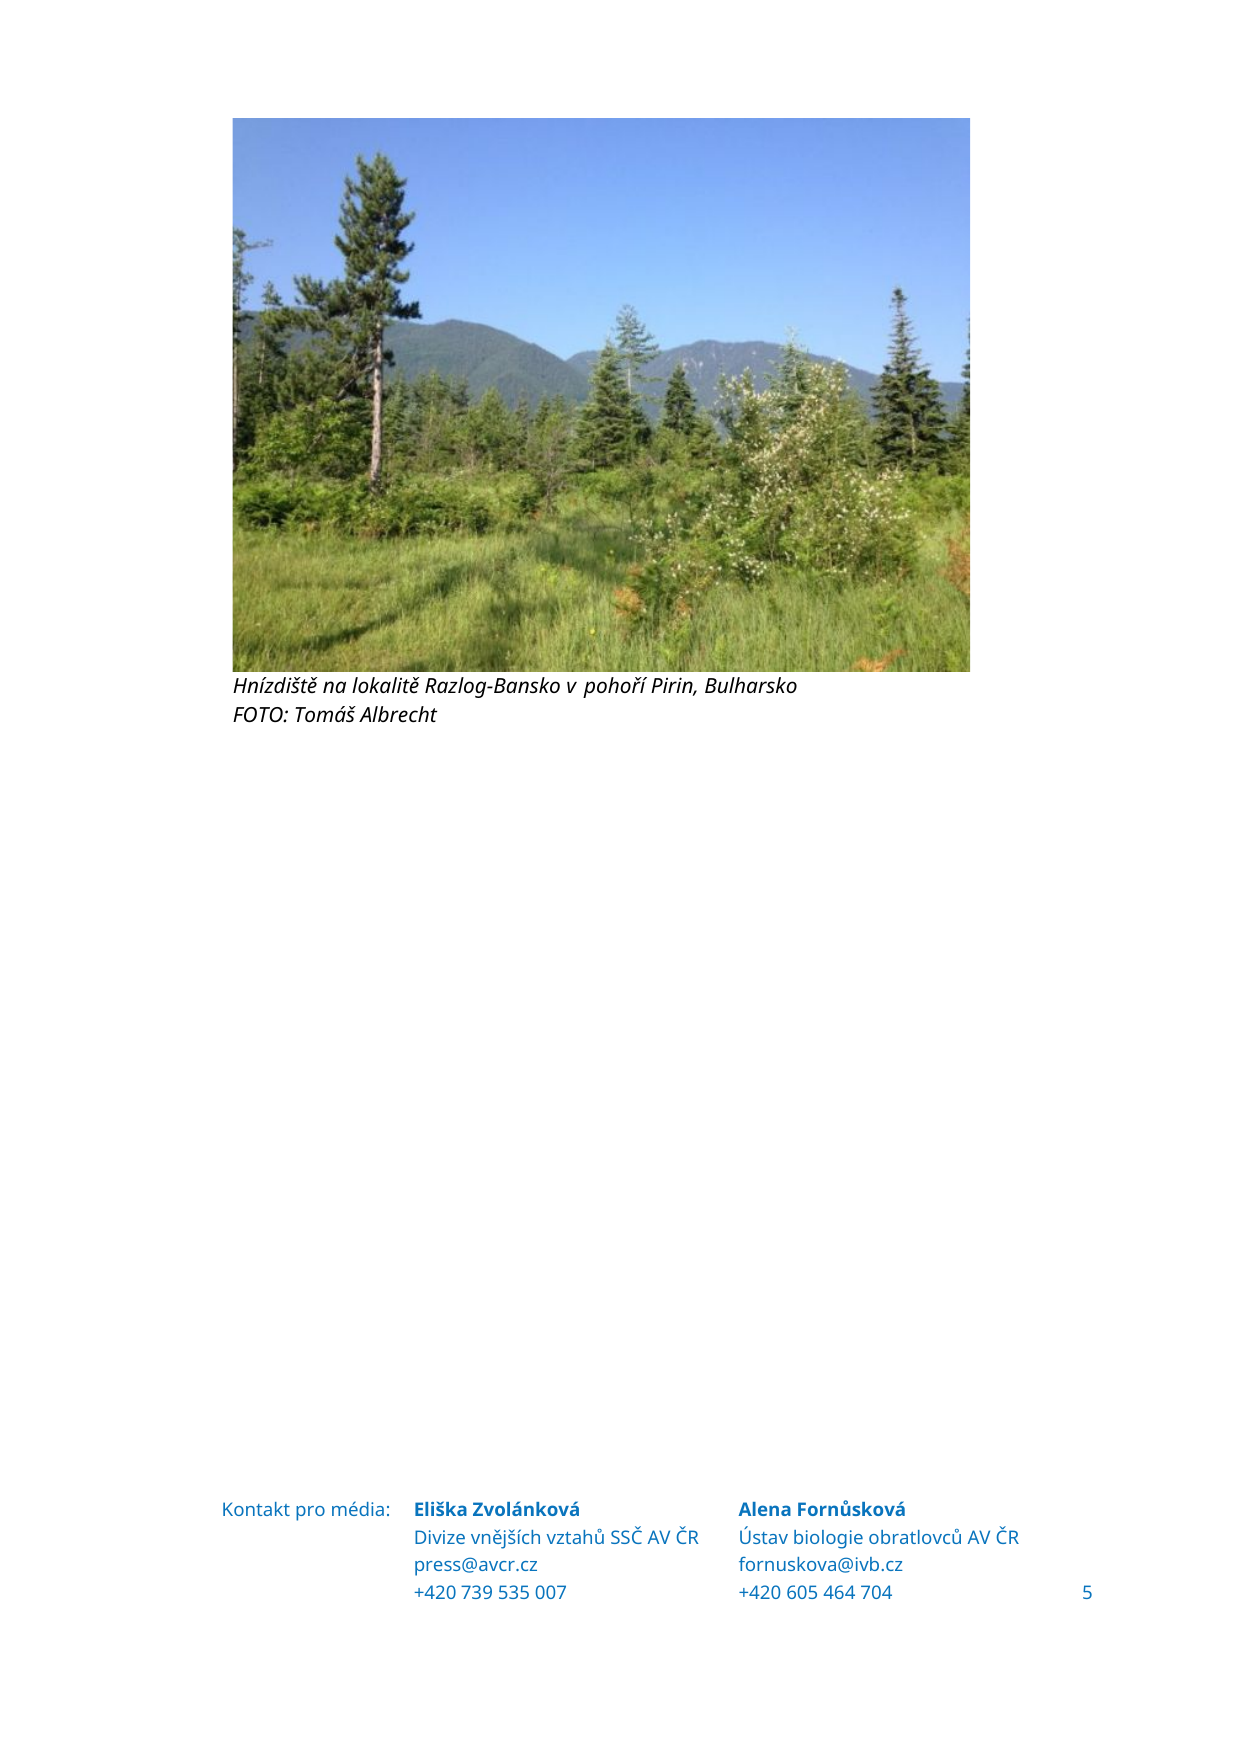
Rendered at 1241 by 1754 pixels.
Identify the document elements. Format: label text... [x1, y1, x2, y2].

table_header Hnízdiště na lokalitě Razlog-Bansko v pohoří Pirin, Bulharsko FOTO: Tomáš Albrecht [221, 118, 1093, 728]
picture [232, 118, 971, 672]
